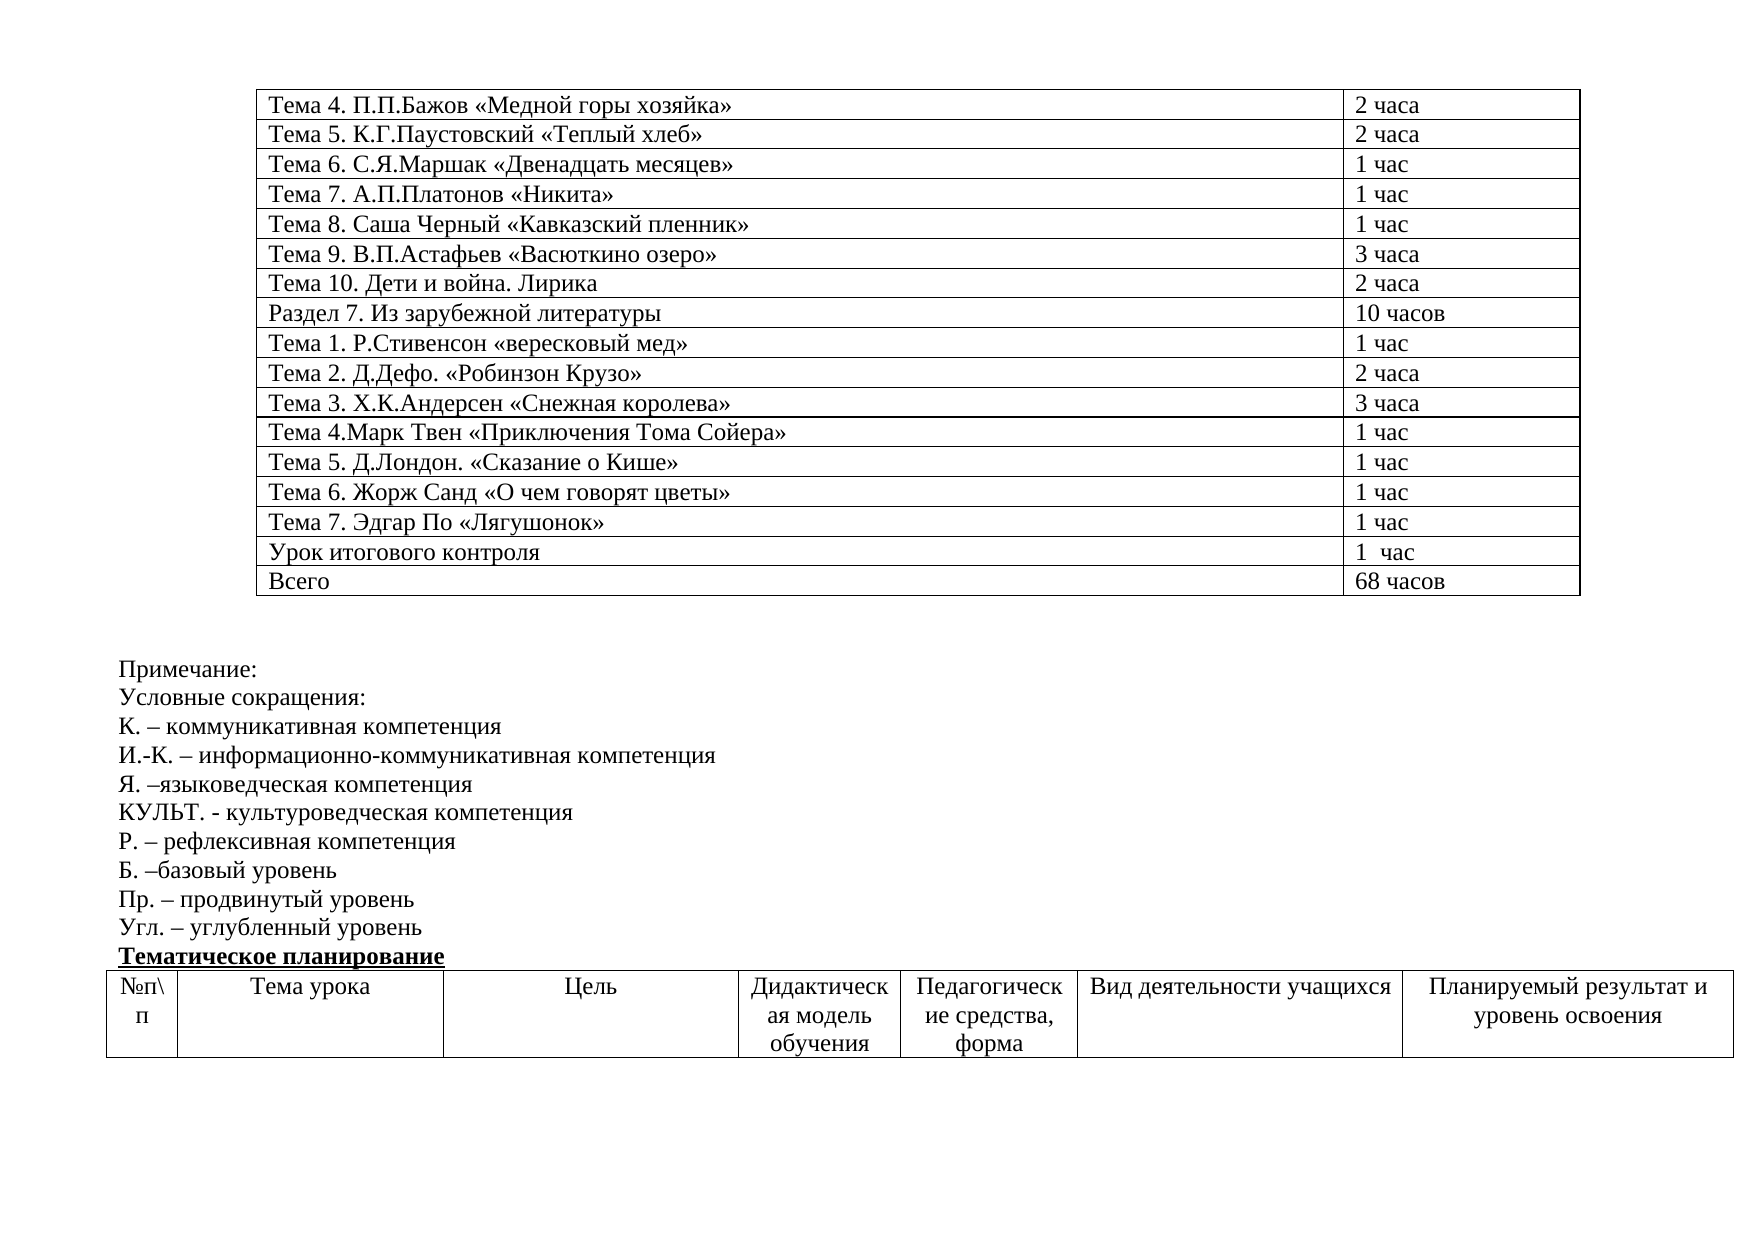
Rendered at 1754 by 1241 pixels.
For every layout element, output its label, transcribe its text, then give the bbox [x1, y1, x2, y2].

table_cell 1 час [1344, 149, 1579, 178]
table_header Дидактическая модель обучения [739, 971, 900, 1057]
table_header Тема урока [178, 971, 443, 1057]
table_cell 1 час [1344, 477, 1579, 506]
table_cell Тема 5. Д.Лондон. «Сказание о Кише» [257, 447, 1343, 476]
table_cell 68 часов [1344, 566, 1579, 595]
table_header Вид деятельности учащихся [1078, 971, 1402, 1057]
table_cell 1 час [1344, 447, 1579, 476]
table_cell 1 час [1344, 537, 1579, 565]
text Угл. – углубленный уровень [118, 912, 1636, 941]
text Тематическое планирование [118, 941, 1636, 970]
table_cell Тема 5. К.Г.Паустовский «Теплый хлеб» [257, 120, 1343, 148]
text Пр. – продвинутый уровень [118, 884, 1636, 912]
table_cell Тема 7. Эдгар По «Лягушонок» [257, 507, 1343, 536]
table_cell Раздел 7. Из зарубежной литературы [257, 298, 1343, 327]
table_cell Тема 8. Саша Черный «Кавказский пленник» [257, 209, 1343, 238]
table_header Педагогические средства, форма [901, 971, 1077, 1057]
table_cell Тема 6. Жорж Санд «О чем говорят цветы» [257, 477, 1343, 506]
table_cell Тема 4.Марк Твен «Приключения Тома Сойера» [257, 418, 1343, 446]
text Р. – рефлексивная компетенция [118, 826, 1636, 855]
text Я. –языковедческая компетенция [118, 769, 1636, 797]
table_cell Тема 1. Р.Стивенсон «вересковый мед» [257, 328, 1343, 357]
table_cell Тема 9. В.П.Астафьев «Васюткино озеро» [257, 239, 1343, 267]
table_cell 1 час [1344, 209, 1579, 238]
table_cell 1 час [1344, 418, 1579, 446]
table_cell 2 часа [1344, 269, 1579, 297]
text К. – коммуникативная компетенция [118, 711, 1636, 740]
table_cell 1 час [1344, 507, 1579, 536]
table_cell 2 часа [1344, 90, 1579, 118]
text Условные сокращения: [118, 682, 1636, 711]
table_cell 2 часа [1344, 358, 1579, 387]
table_cell 10 часов [1344, 298, 1579, 327]
table_cell Тема 10. Дети и война. Лирика [257, 269, 1343, 297]
text КУЛЬТ. - культуроведческая компетенция [118, 797, 1636, 826]
table_cell Всего [257, 566, 1343, 595]
table_header Планируемый результат и уровень освоения [1403, 971, 1733, 1057]
table_cell 1 час [1344, 328, 1579, 357]
table_cell Тема 6. С.Я.Маршак «Двенадцать месяцев» [257, 149, 1343, 178]
table_cell Тема 2. Д.Дефо. «Робинзон Крузо» [257, 358, 1343, 387]
table_cell Тема 3. Х.К.Андерсен «Снежная королева» [257, 388, 1343, 416]
text Примечание: [118, 654, 1636, 682]
table_header Цель [444, 971, 738, 1057]
table_cell 2 часа [1344, 120, 1579, 148]
table_cell 1 час [1344, 179, 1579, 208]
table_cell 3 часа [1344, 239, 1579, 267]
table_cell Тема 4. П.П.Бажов «Медной горы хозяйка» [257, 90, 1343, 118]
table_cell Урок итогового контроля [257, 537, 1343, 565]
table_cell 3 часа [1344, 388, 1579, 416]
table_cell Тема 7. А.П.Платонов «Никита» [257, 179, 1343, 208]
text Б. –базовый уровень [118, 855, 1636, 884]
text И.-К. – информационно-коммуникативная компетенция [118, 740, 1636, 769]
table_header №п\п [107, 971, 177, 1057]
